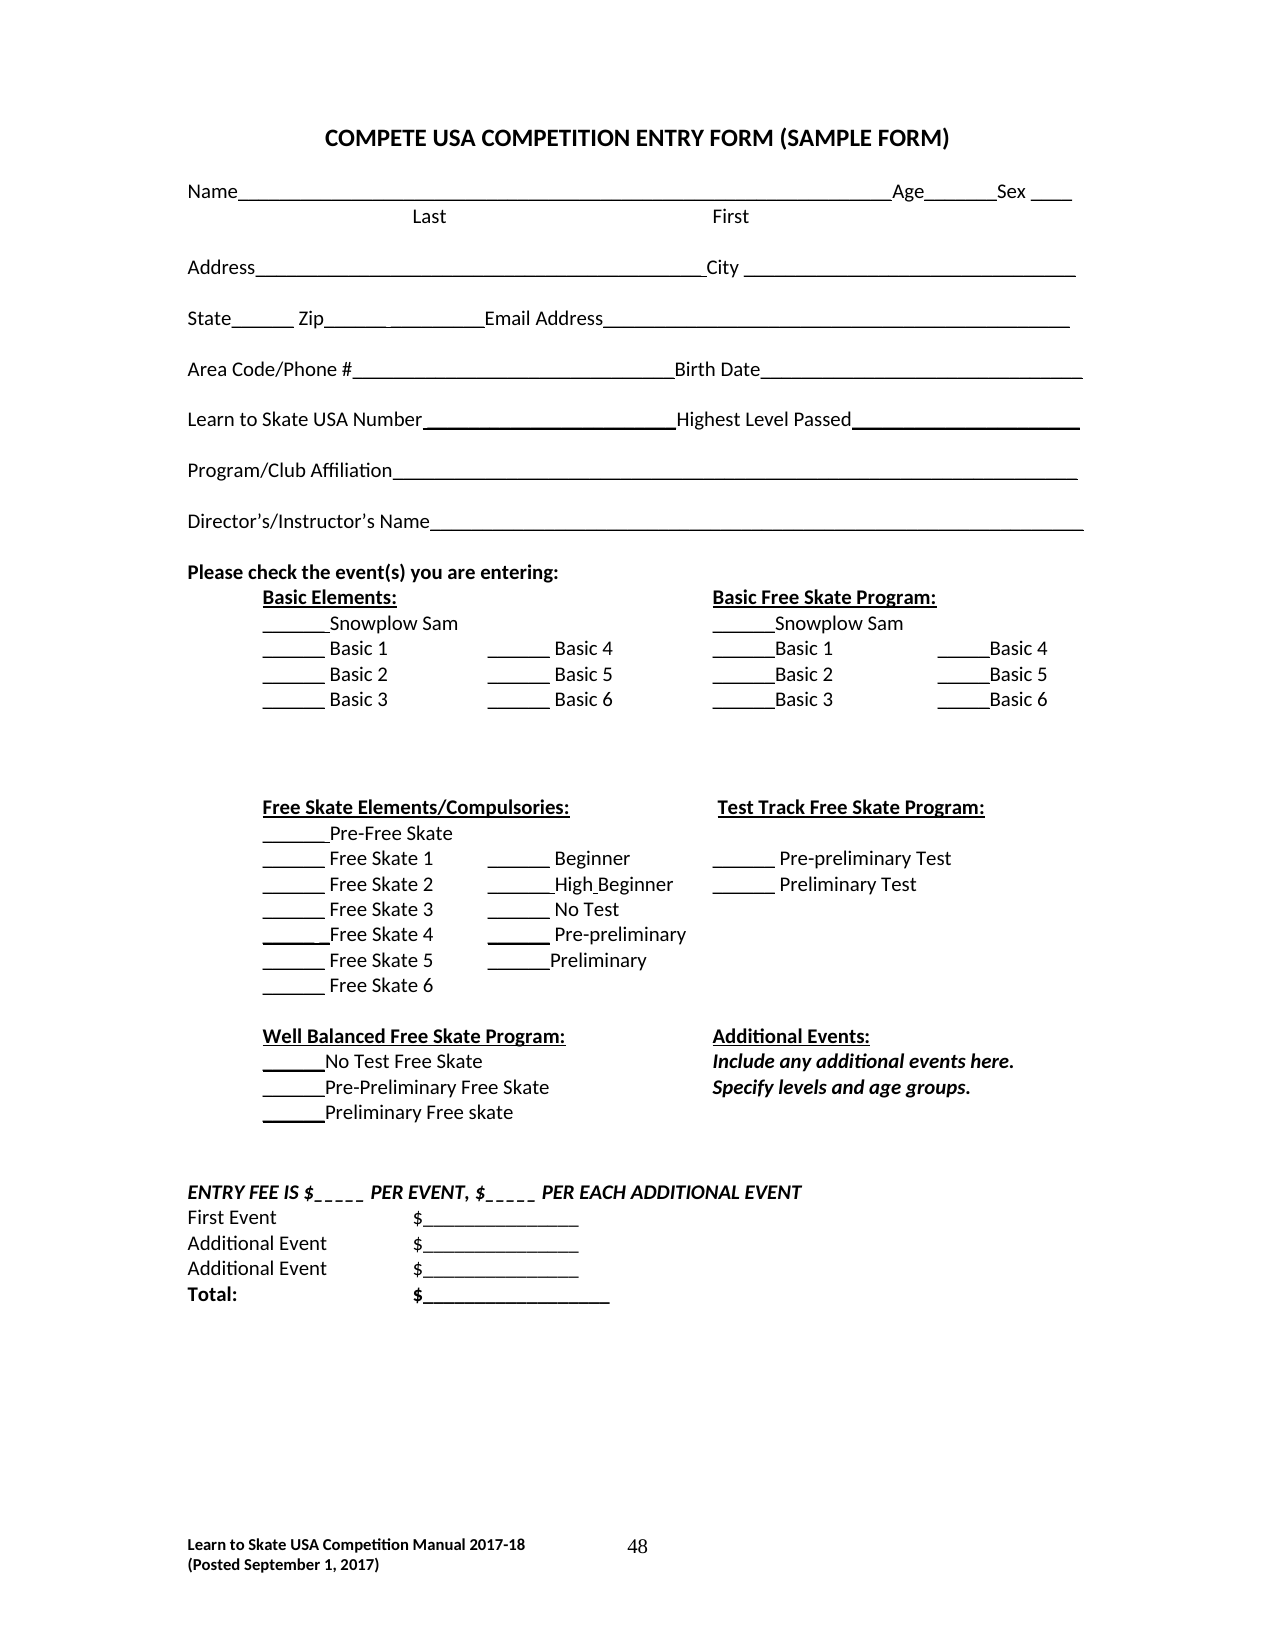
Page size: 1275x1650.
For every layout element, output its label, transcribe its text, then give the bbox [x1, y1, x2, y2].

text ______Preliminary Free skate [187, 1099, 1087, 1125]
text Free Skate Elements/Compulsories: Test Track Free Skate Program: [262, 794, 1087, 820]
text Name_______________________________________________________________Age_______Sex ____ [187, 178, 1087, 203]
text Basic Elements: Basic Free Skate Program: [187, 584, 1087, 610]
text ______ Free Skate 5 ______Preliminary [187, 947, 1087, 972]
text Program/Club Affiliation__________________________________________________________________ [187, 457, 1087, 483]
text Total: $__________________ [187, 1281, 1087, 1306]
text ______ Free Skate 3 ______ No Test [187, 896, 1087, 922]
text ______Pre-Preliminary Free Skate Specify levels and age groups. [187, 1074, 1087, 1099]
text ENTRY FEE IS $_____ PER EVENT, $_____ PER EACH ADDITIONAL EVENT [187, 1179, 1087, 1204]
text ______ Basic 3 ______ Basic 6 ______Basic 3 _____Basic 6 [187, 686, 1087, 712]
text Learn to Skate USA Number ________________________Highest Level Passed______________________ [187, 407, 1087, 432]
text ______ Basic 1 ______ Basic 4 ______Basic 1 _____Basic 4 [187, 635, 1087, 661]
text ______ Free Skate 1 ______ Beginner ______ Pre-preliminary Test [187, 845, 1087, 871]
text State______ Zip______ _________Email Address_____________________________________________ [187, 305, 1087, 330]
text ______No Test Free Skate Include any additional events here. [187, 1049, 1087, 1074]
text Address___________________________________________ City ________________________________ [187, 254, 1087, 279]
text Additional Event $_______________ [187, 1255, 1087, 1281]
text Director’s/Instructor’s Name_______________________________________________________________ [187, 508, 1087, 534]
text Please check the event(s) you are entering: [187, 559, 1087, 584]
text Area Code/Phone #_______________________________Birth Date_______________________________ [187, 356, 1087, 381]
text COMPETE USA COMPETITION ENTRY FORM (SAMPLE FORM) [187, 122, 1087, 152]
text Last First [337, 203, 1087, 229]
text ______ Free Skate 6 [262, 972, 1087, 998]
text Well Balanced Free Skate Program: Additional Events: [187, 1023, 1087, 1049]
text _____ _Free Skate 4 ______ Pre-preliminary [187, 922, 1087, 947]
text First Event $_______________ [187, 1204, 1087, 1230]
text ______ Free Skate 2 ______ High Beginner ______ Preliminary Test [187, 871, 1087, 896]
text ______ Pre-Free Skate [187, 820, 1087, 845]
text ______ Snowplow Sam ______Snowplow Sam [187, 610, 1087, 635]
text Additional Event $_______________ [187, 1230, 1087, 1255]
text ______ Basic 2 ______ Basic 5 ______Basic 2 _____Basic 5 [187, 661, 1087, 686]
